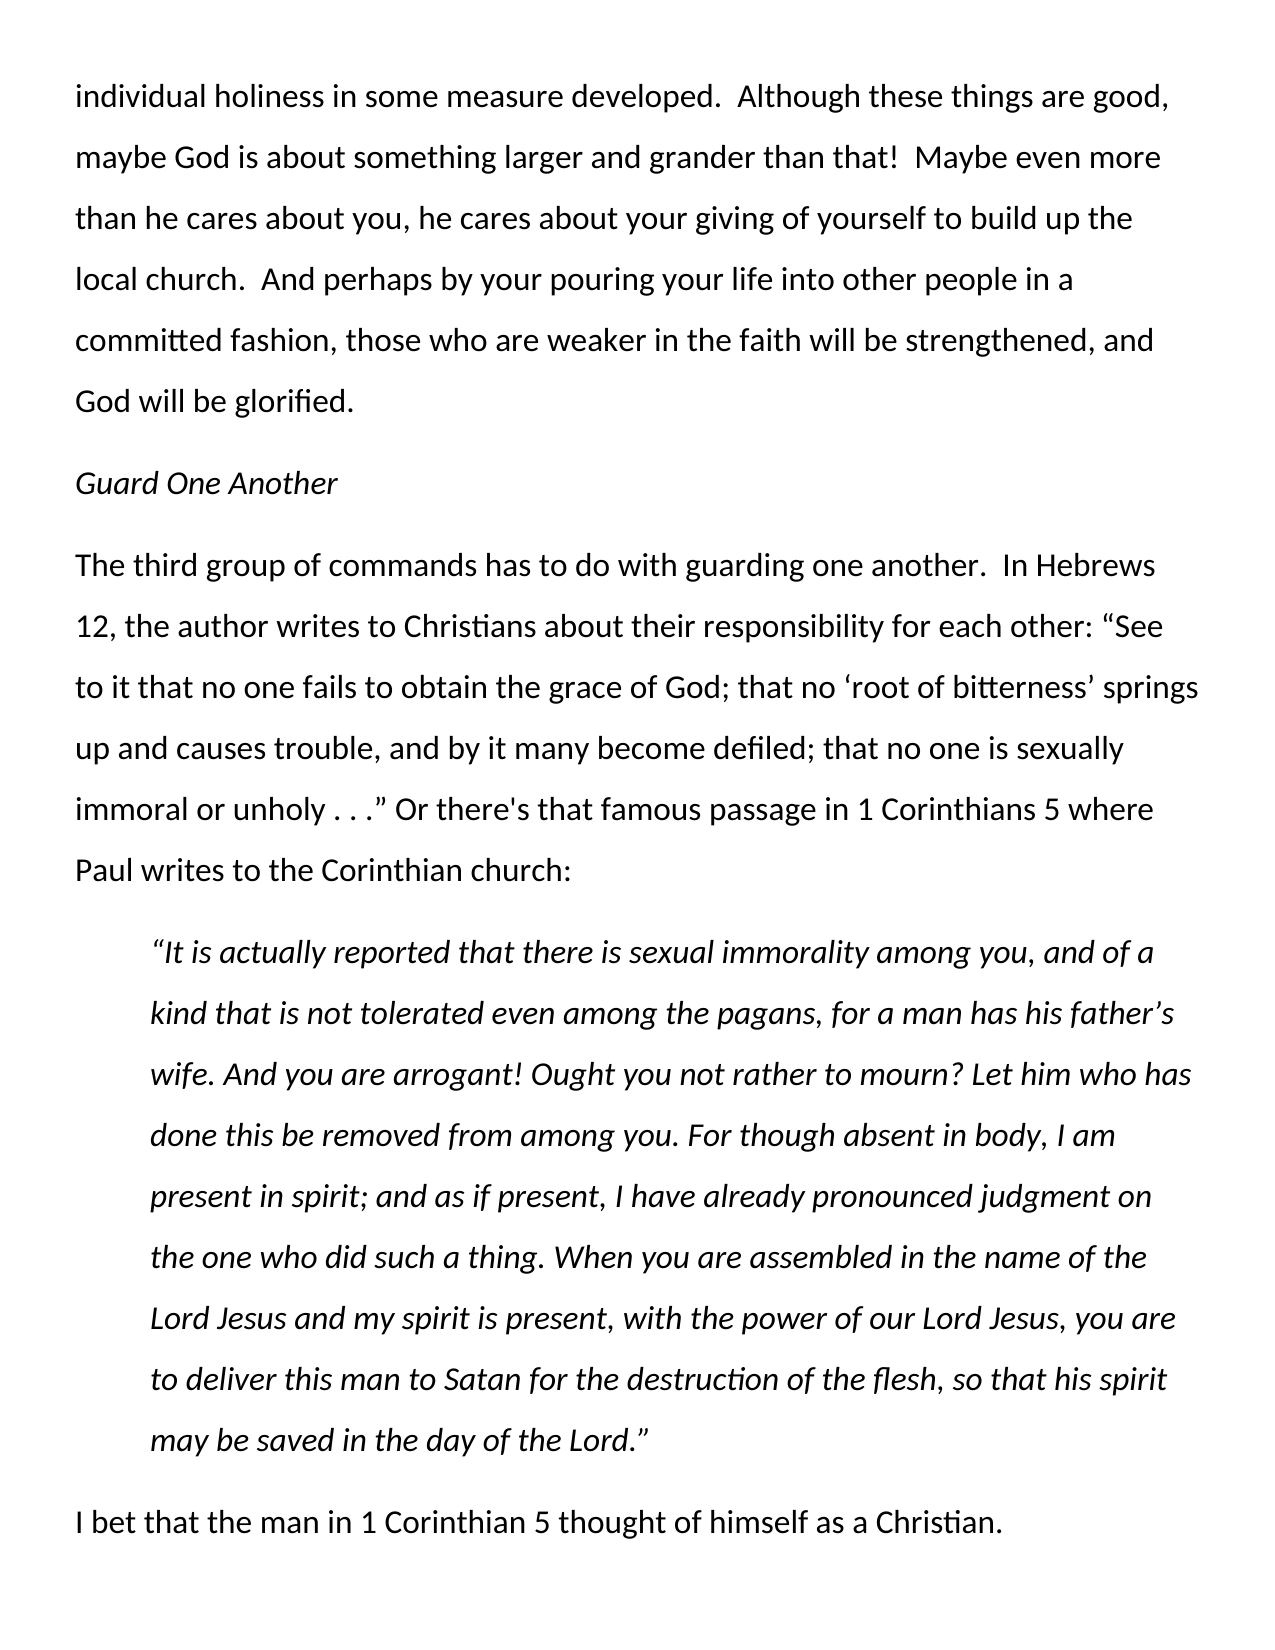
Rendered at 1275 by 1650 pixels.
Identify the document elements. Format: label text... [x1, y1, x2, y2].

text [75, 75, 1200, 421]
text I bet that the man in 1 Corinthian 5 thought of himself as a Christian. [75, 1501, 1200, 1542]
text “It is actually reported that there is sexual immorality among you, and of a kind that is not tolerated even among the pagans, for a man has his father’s wife. And you are arrogant! Ought you not rather to mourn? Let him who has done this be removed from among you. For though absent in body, I am present in spirit; and as if present, I have already pronounced judgment on the one who did such a thing. When you are assembled in the name of the Lord Jesus and my spirit is present, with the power of our Lord Jesus, you are to deliver this man to Satan for the destruction of the flesh, so that his spirit may be saved in the day of the Lord.” [150, 931, 1200, 1460]
text Guard One Another [75, 462, 1200, 503]
text The third group of commands has to do with guarding one another. In Hebrews 12, the author writes to Christians about their responsibility for each other: “See to it that no one fails to obtain the grace of God; that no ‘root of bitterness’ springs up and causes trouble, and by it many become defiled; that no one is sexually immoral or unholy . . .” Or there's that famous passage in 1 Corinthians 5 where Paul writes to the Corinthian church: [75, 544, 1200, 890]
